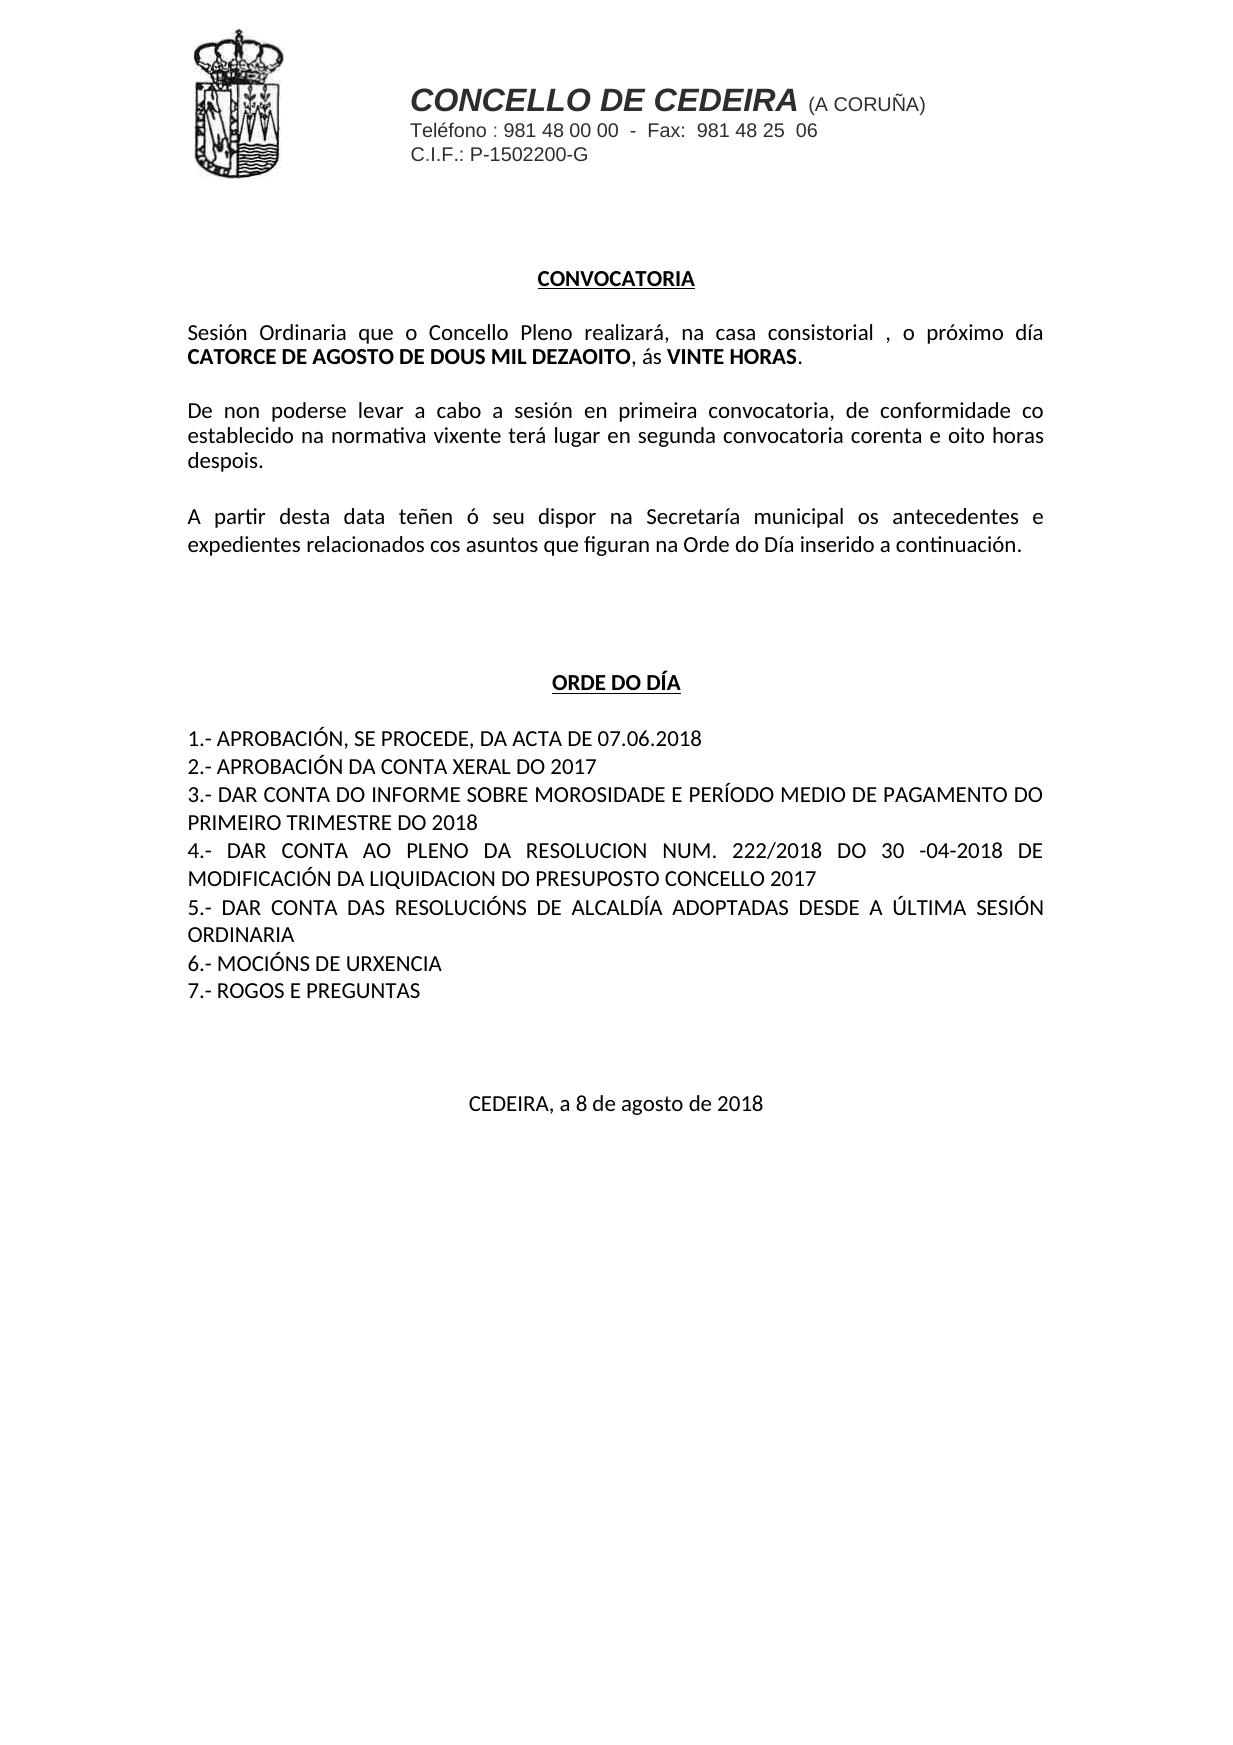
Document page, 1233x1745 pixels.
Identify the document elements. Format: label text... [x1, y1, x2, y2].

text 3.- DAR CONTA DO INFORME SOBRE MOROSIDADE E PERÍODO MEDIO DE PAGAMENTO DO PRIMEIRO TRIMESTRE DO 2018 [187, 781, 1045, 837]
text CONVOCATORIA [187, 264, 1045, 292]
text 1.- APROBACIÓN, SE PROCEDE, DA ACTA DE 07.06.2018 [187, 724, 1045, 752]
text 6.- MOCIÓNS DE URXENCIA [187, 949, 1045, 977]
text A partir desta data teñen ó seu dispor na Secretaría municipal os antecedentes e expedientes relacionados cos asuntos que figuran na Orde do Día inserido a continuación. [187, 502, 1045, 558]
text De non poderse levar a cabo a sesión en primeira convocatoria, de conformidade co establecido na normativa vixente terá lugar en segunda convocatoria corenta e oito horas despois. [187, 398, 1045, 474]
text ORDE DO DÍA [187, 668, 1045, 696]
picture [193, 28, 284, 179]
text 5.- DAR CONTA DAS RESOLUCIÓNS DE ALCALDÍA ADOPTADAS DESDE A ÚLTIMA SESIÓN ORDINARIA [187, 893, 1045, 949]
text Sesión Ordinaria que o Concello Pleno realizará, na casa consistorial , o próximo día CATORCE DE AGOSTO DE DOUS MIL DEZAOITO, ás VINTE HORAS. [187, 320, 1045, 370]
text 7.- ROGOS E PREGUNTAS [187, 977, 1045, 1005]
text CEDEIRA, a 8 de agosto de 2018 [187, 1089, 1045, 1117]
text 2.- APROBACIÓN DA CONTA XERAL DO 2017 [187, 752, 1045, 781]
text 4.- DAR CONTA AO PLENO DA RESOLUCION NUM. 222/2018 DO 30 -04-2018 DE MODIFICACIÓN DA LIQUIDACION DO PRESUPOSTO CONCELLO 2017 [187, 837, 1045, 893]
